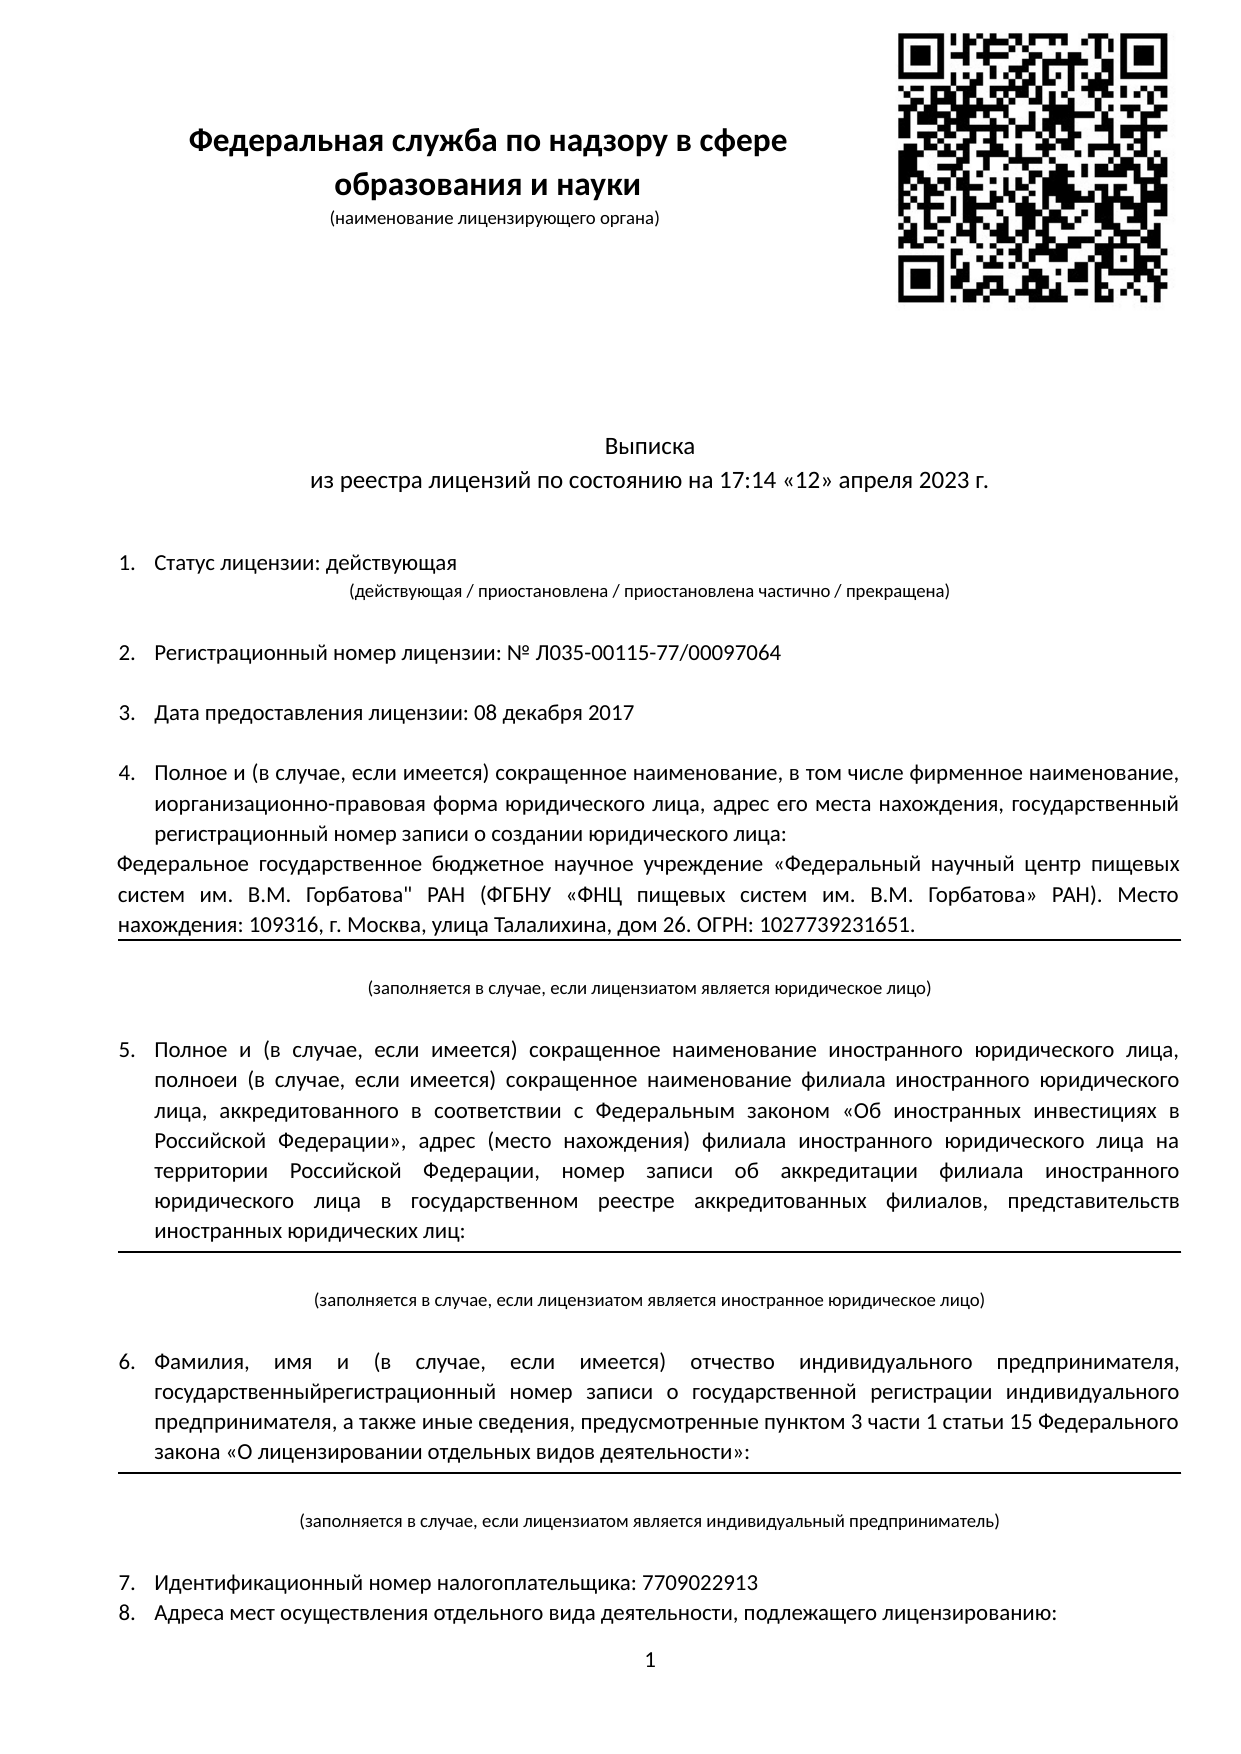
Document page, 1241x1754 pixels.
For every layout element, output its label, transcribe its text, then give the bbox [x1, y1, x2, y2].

text (заполняется в случае, если лицензиатом является индивидуальный предприниматель) [119, 1509, 1181, 1532]
text из реестра лицензий по состоянию на 17:14 «12» апреля 2023 г. [119, 464, 1181, 494]
list Регистрационный номер лицензии: № Л035-00115-77/00097064 [118, 638, 1181, 666]
list Адреса мест осуществления отдельного вида деятельности, подлежащего лицензированию: [118, 1598, 1181, 1626]
text Выписка [119, 431, 1181, 461]
text (заполняется в случае, если лицензиатом является иностранное юридическое лицо) [119, 1288, 1181, 1311]
text (заполняется в случае, если лицензиатом является юридическое лицо) [119, 976, 1181, 999]
picture [885, 20, 1181, 316]
list Полное и (в случае, если имеется) сокращенное наименование, в том числе фирменное наименование, иорганизационно-правовая форма юридического лица, адрес его места нахождения, государственный регистрационный номер записи о создании юридического лица: [118, 758, 1181, 847]
list Идентификационный номер налогоплательщика: 7709022913 [118, 1568, 1181, 1596]
list Дата предоставления лицензии: 08 декабря 2017 [118, 698, 1181, 726]
text Федеральное государственное бюджетное научное учреждение «Федеральный научный центр пищевых систем им. В.М. Горбатова" РАН (ФГБНУ «ФНЦ пищевых систем им. В.М. Горбатова» РАН). Место нахождения: 109316, г. Москва, улица Талалихина, дом 26. ОГРН: 1027739231651. [117, 849, 1181, 938]
text (наименование лицензирующего органа) [329, 207, 885, 229]
text (действующая / приостановлена / приостановлена частично / прекращена) [119, 579, 1181, 602]
list Полное и (в случае, если имеется) сокращенное наименование иностранного юридического лица, полноеи (в случае, если имеется) сокращенное наименование филиала иностранного юридического лица, аккредитованного в соответствии с Федеральным законом «Об иностранных инвестициях в Российской Федерации», адрес (место нахождения) филиала иностранного юридического лица на территории Российской Федерации, номер записи об аккредитации филиала иностранного юридического лица в государственном реестре аккредитованных филиалов, представительств иностранных юридических лиц: [118, 1035, 1181, 1244]
list Фамилия, имя и (в случае, если имеется) отчество индивидуального предпринимателя, государственныйрегистрационный номер записи о государственной регистрации индивидуального предпринимателя, а также иные сведения, предусмотренные пунктом 3 части 1 статьи 15 Федерального закона «О лицензировании отдельных видов деятельности»: [118, 1347, 1181, 1465]
list Статус лицензии: действующая [118, 548, 1181, 576]
text Федеральная служба по надзору в сфере образования и науки [188, 119, 885, 203]
